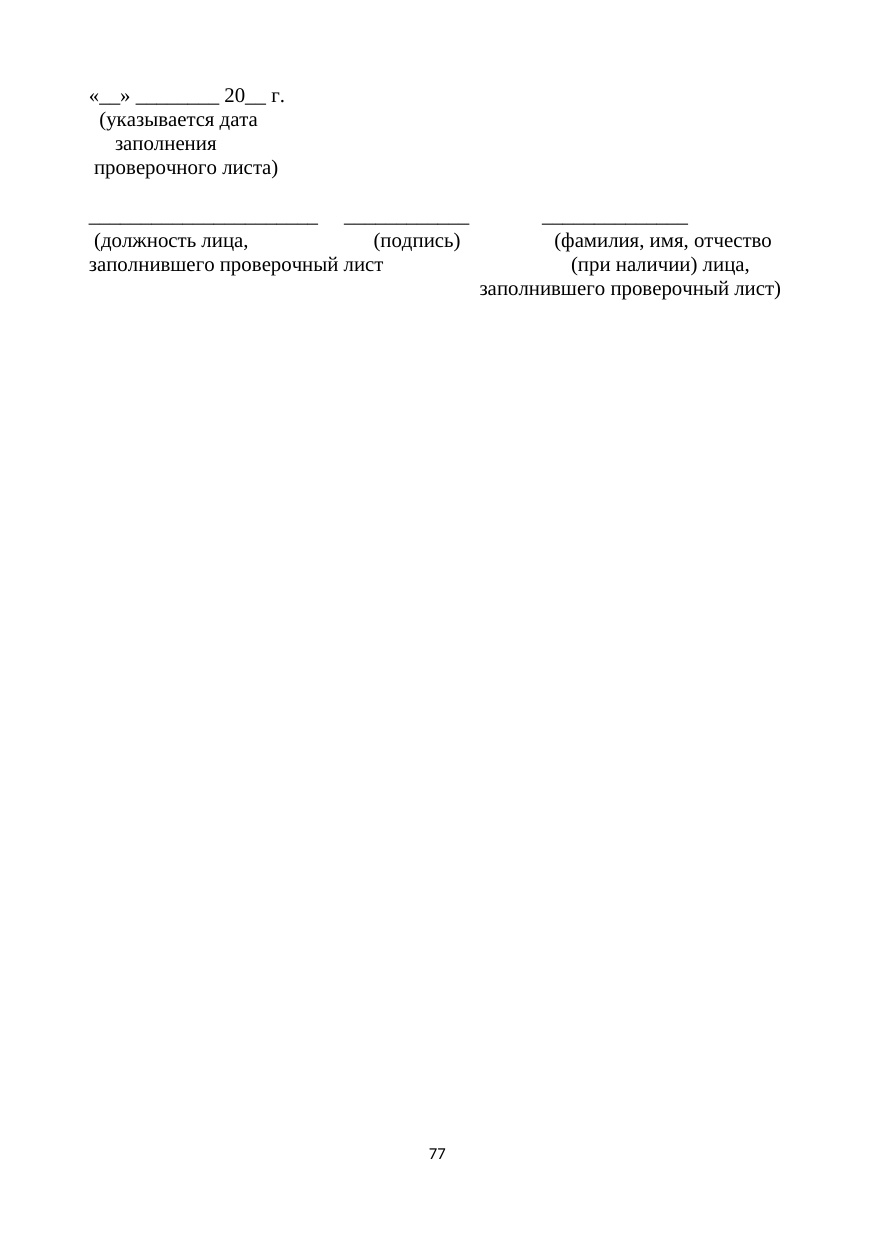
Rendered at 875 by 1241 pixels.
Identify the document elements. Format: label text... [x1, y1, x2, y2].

text заполнившего проверочный лист) [89, 276, 785, 300]
text заполнения [89, 131, 785, 155]
text «__» ________ 20__ г. [89, 83, 785, 107]
text (должность лица, (подпись) (фамилия, имя, отчество заполнившего проверочный лист (при наличии) лица, [89, 227, 785, 276]
text проверочного листа) [89, 155, 785, 179]
text (указывается дата [89, 107, 785, 131]
text ______________________ ____________ ______________ [89, 203, 785, 227]
